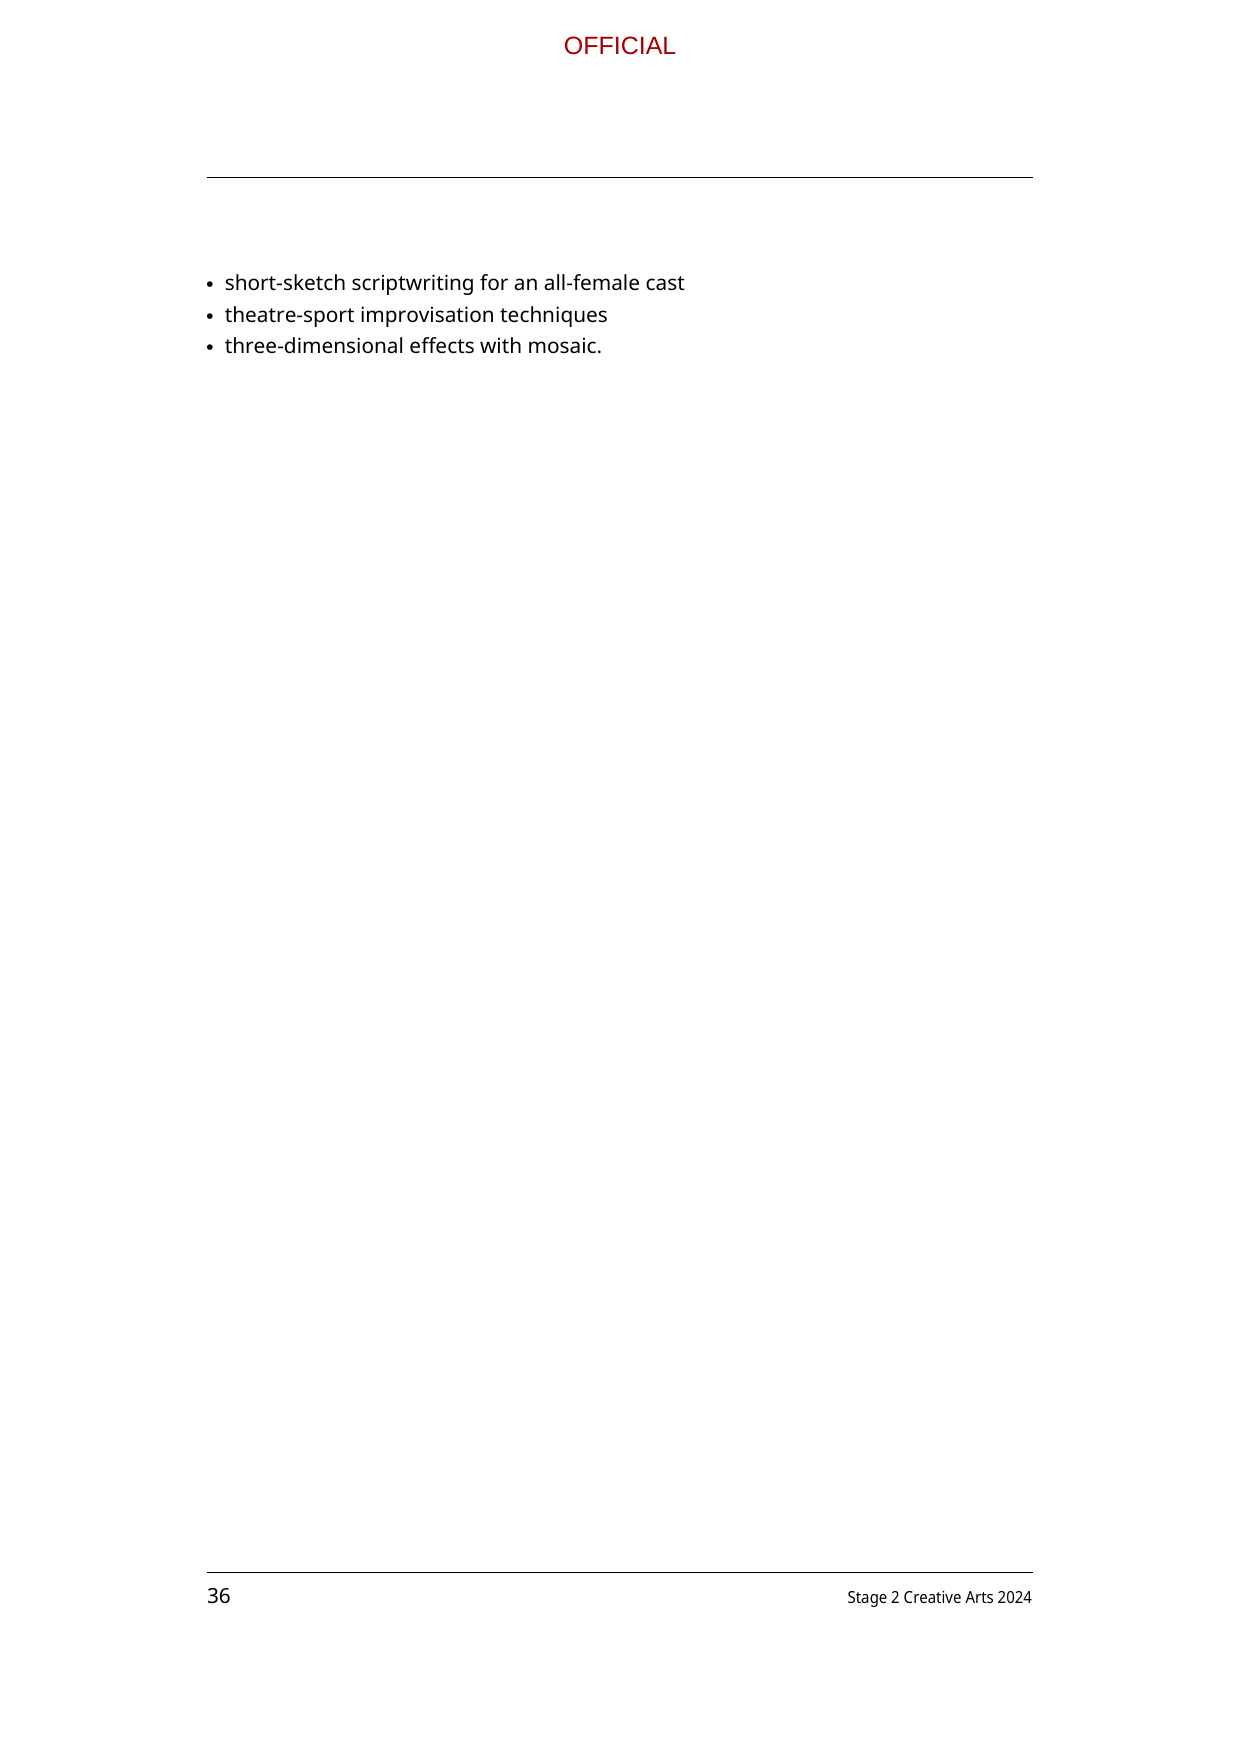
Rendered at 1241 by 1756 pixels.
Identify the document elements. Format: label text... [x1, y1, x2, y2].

text three-dimensional effects with mosaic. [207, 333, 1033, 358]
text theatre-sport improvisation techniques [207, 302, 1033, 327]
text short-sketch scriptwriting for an all-female cast [207, 271, 1033, 296]
